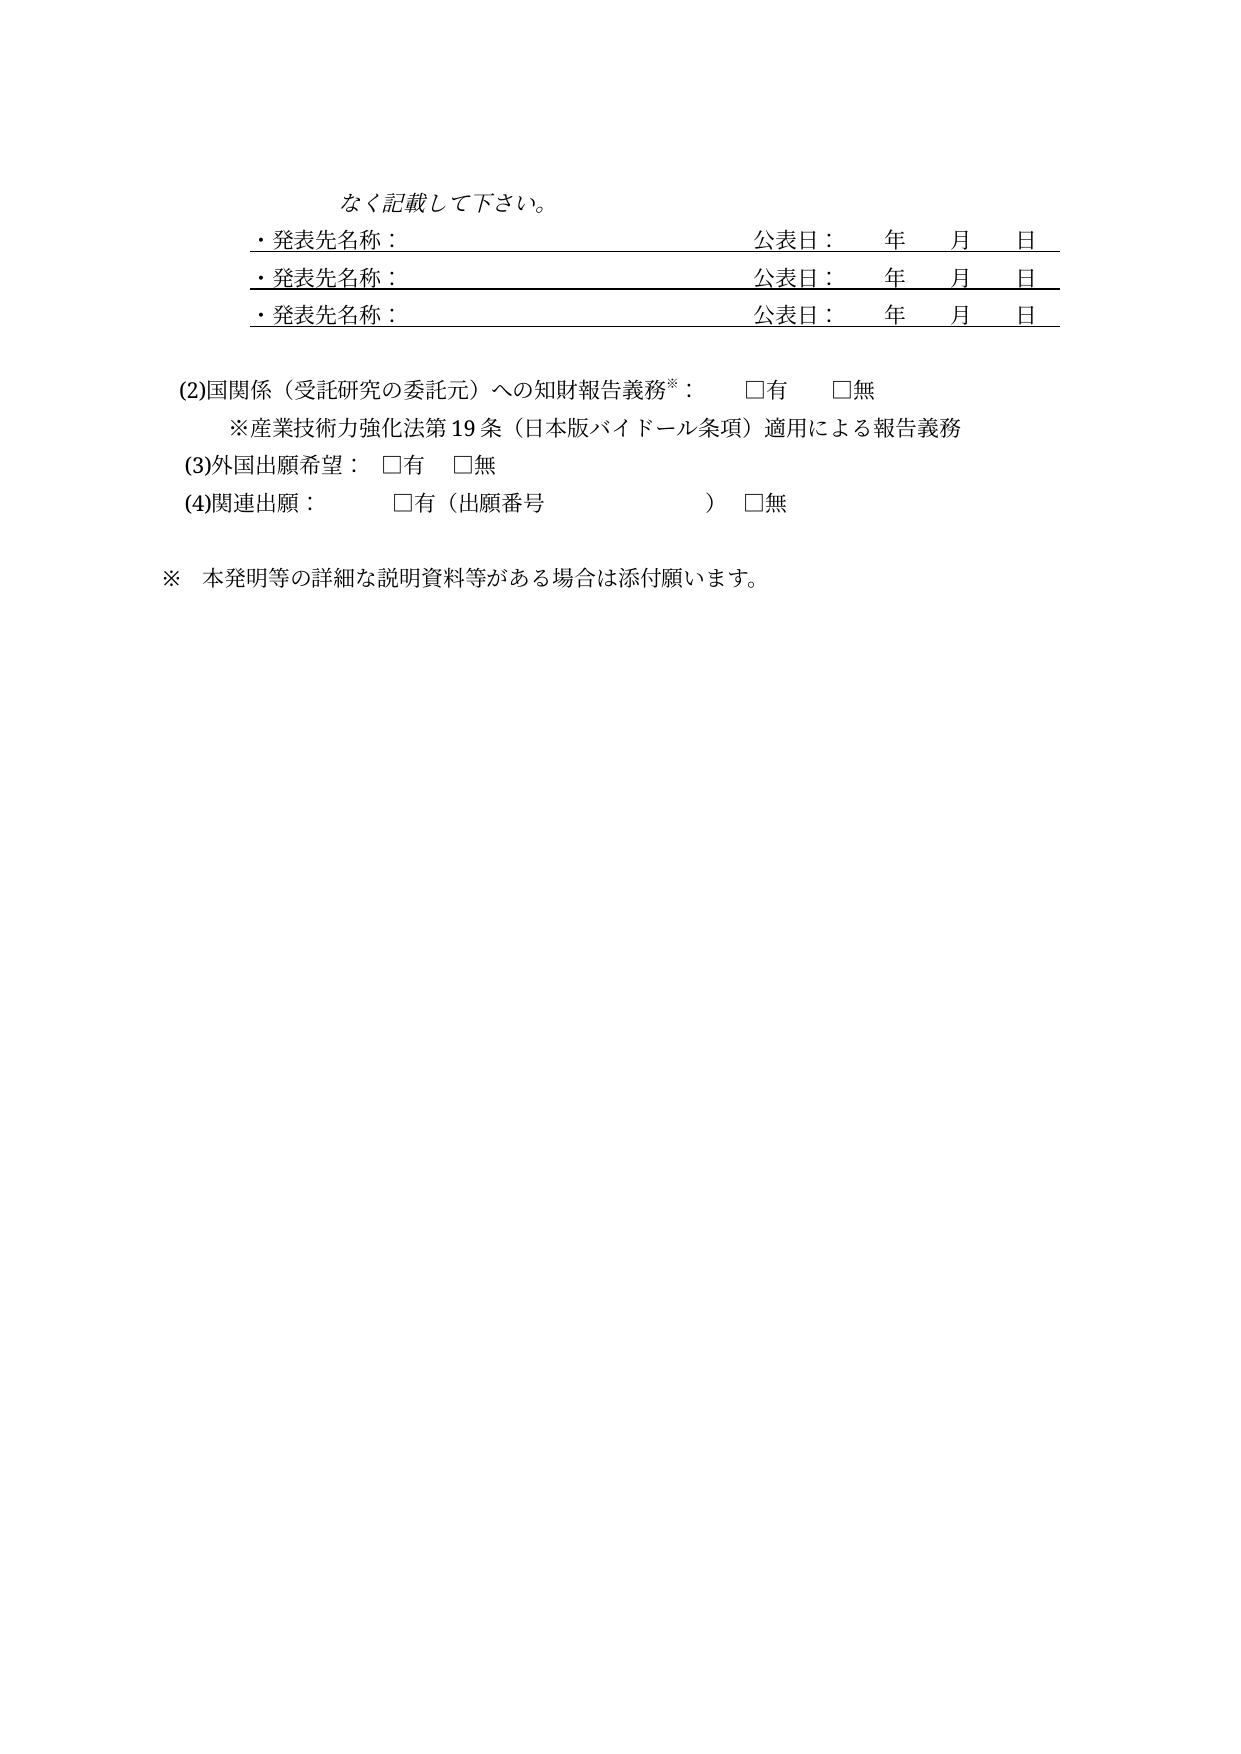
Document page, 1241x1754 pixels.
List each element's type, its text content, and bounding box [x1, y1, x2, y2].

text (3)外国出願希望： □有 □無 [162, 446, 1045, 483]
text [207, 183, 1063, 221]
text ・発表先名称： 公表日： 年 月 日 [162, 221, 1063, 258]
text ・発表先名称： 公表日： 年 月 日 [162, 296, 1063, 333]
text ※ 本発明等の詳細な説明資料等がある場合は添付願います。 [162, 558, 1063, 596]
text (2)国関係（受託研究の委託元）への知財報告義務※： □有 □無 [162, 371, 1045, 408]
text ・発表先名称： 公表日： 年 月 日 [162, 258, 1063, 296]
text ※産業技術力強化法第19条（日本版バイドール条項）適用による報告義務 [162, 408, 1045, 446]
text (4)関連出願： □有（出願番号 ） □無 [162, 483, 1045, 521]
